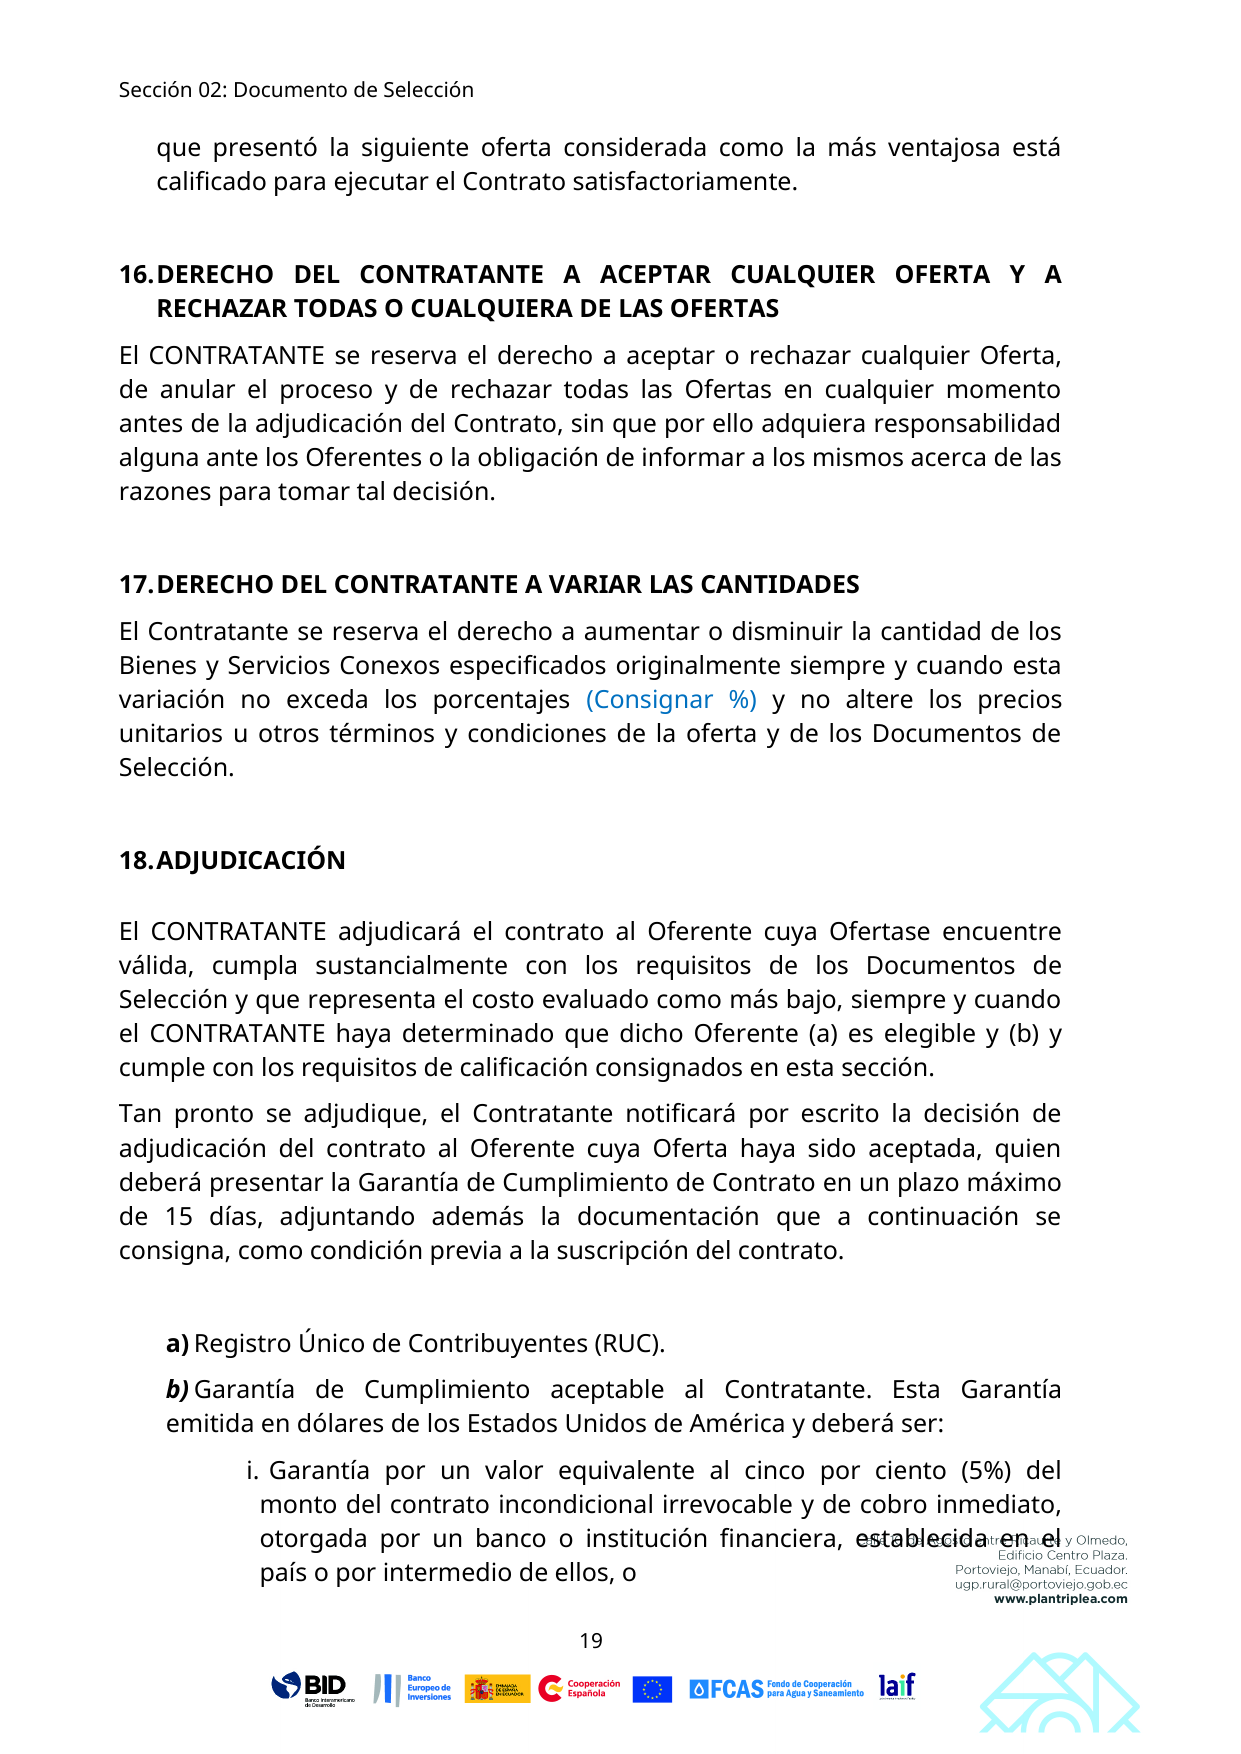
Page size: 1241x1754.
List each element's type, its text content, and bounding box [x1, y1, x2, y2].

subtitle ADJUDICACIÓN [119, 843, 1063, 877]
list Garantía por un valor equivalente al cinco por ciento (5%) del monto del contrato incondicional irrevocable y de cobro inmediato, otorgada por un banco o institución financiera, establecida en el país o por intermedio de ellos, o [259, 1453, 1063, 1589]
text Tan pronto se adjudique, el Contratante notificará por escrito la decisión de adjudicación del contrato al Oferente cuya Oferta haya sido aceptada, quien deberá presentar la Garantía de Cumplimiento de Contrato en un plazo máximo de 15 días, adjuntando además la documentación que a continuación se consigna, como condición previa a la suscripción del contrato. [119, 1096, 1063, 1266]
subtitle DERECHO DEL CONTRATANTE A ACEPTAR CUALQUIER OFERTA Y A RECHAZAR TODAS O CUALQUIERA DE LAS OFERTAS [119, 257, 1063, 325]
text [156, 129, 1063, 198]
picture [33, 1480, 1241, 1754]
subtitle El Contratante se reserva el derecho a aumentar o disminuir la cantidad de los Bienes y Servicios Conexos especificados originalmente siempre y cuando esta variación no exceda los porcentajes (Consignar %) y no altere los precios unitarios u otros términos y condiciones de la oferta y de los Documentos de Selección. [119, 613, 1063, 784]
text El CONTRATANTE adjudicará el contrato al Oferente cuya Ofertase encuentre válida, cumpla sustancialmente con los requisitos de los Documentos de Selección y que representa el costo evaluado como más bajo, siempre y cuando el CONTRATANTE haya determinado que dicho Oferente (a) es elegible y (b) y cumple con los requisitos de calificación consignados en esta sección. [119, 913, 1063, 1084]
list Registro Único de Contribuyentes (RUC). [166, 1326, 1063, 1359]
subtitle DERECHO DEL CONTRATANTE A VARIAR LAS CANTIDADES [119, 567, 1063, 601]
list Garantía de Cumplimiento aceptable al Contratante. Esta Garantía emitida en dólares de los Estados Unidos de América y deberá ser: [166, 1372, 1063, 1440]
text El CONTRATANTE se reserva el derecho a aceptar o rechazar cualquier Oferta, de anular el proceso y de rechazar todas las Ofertas en cualquier momento antes de la adjudicación del Contrato, sin que por ello adquiera responsabilidad alguna ante los Oferentes o la obligación de informar a los mismos acerca de las razones para tomar tal decisión. [119, 337, 1063, 508]
